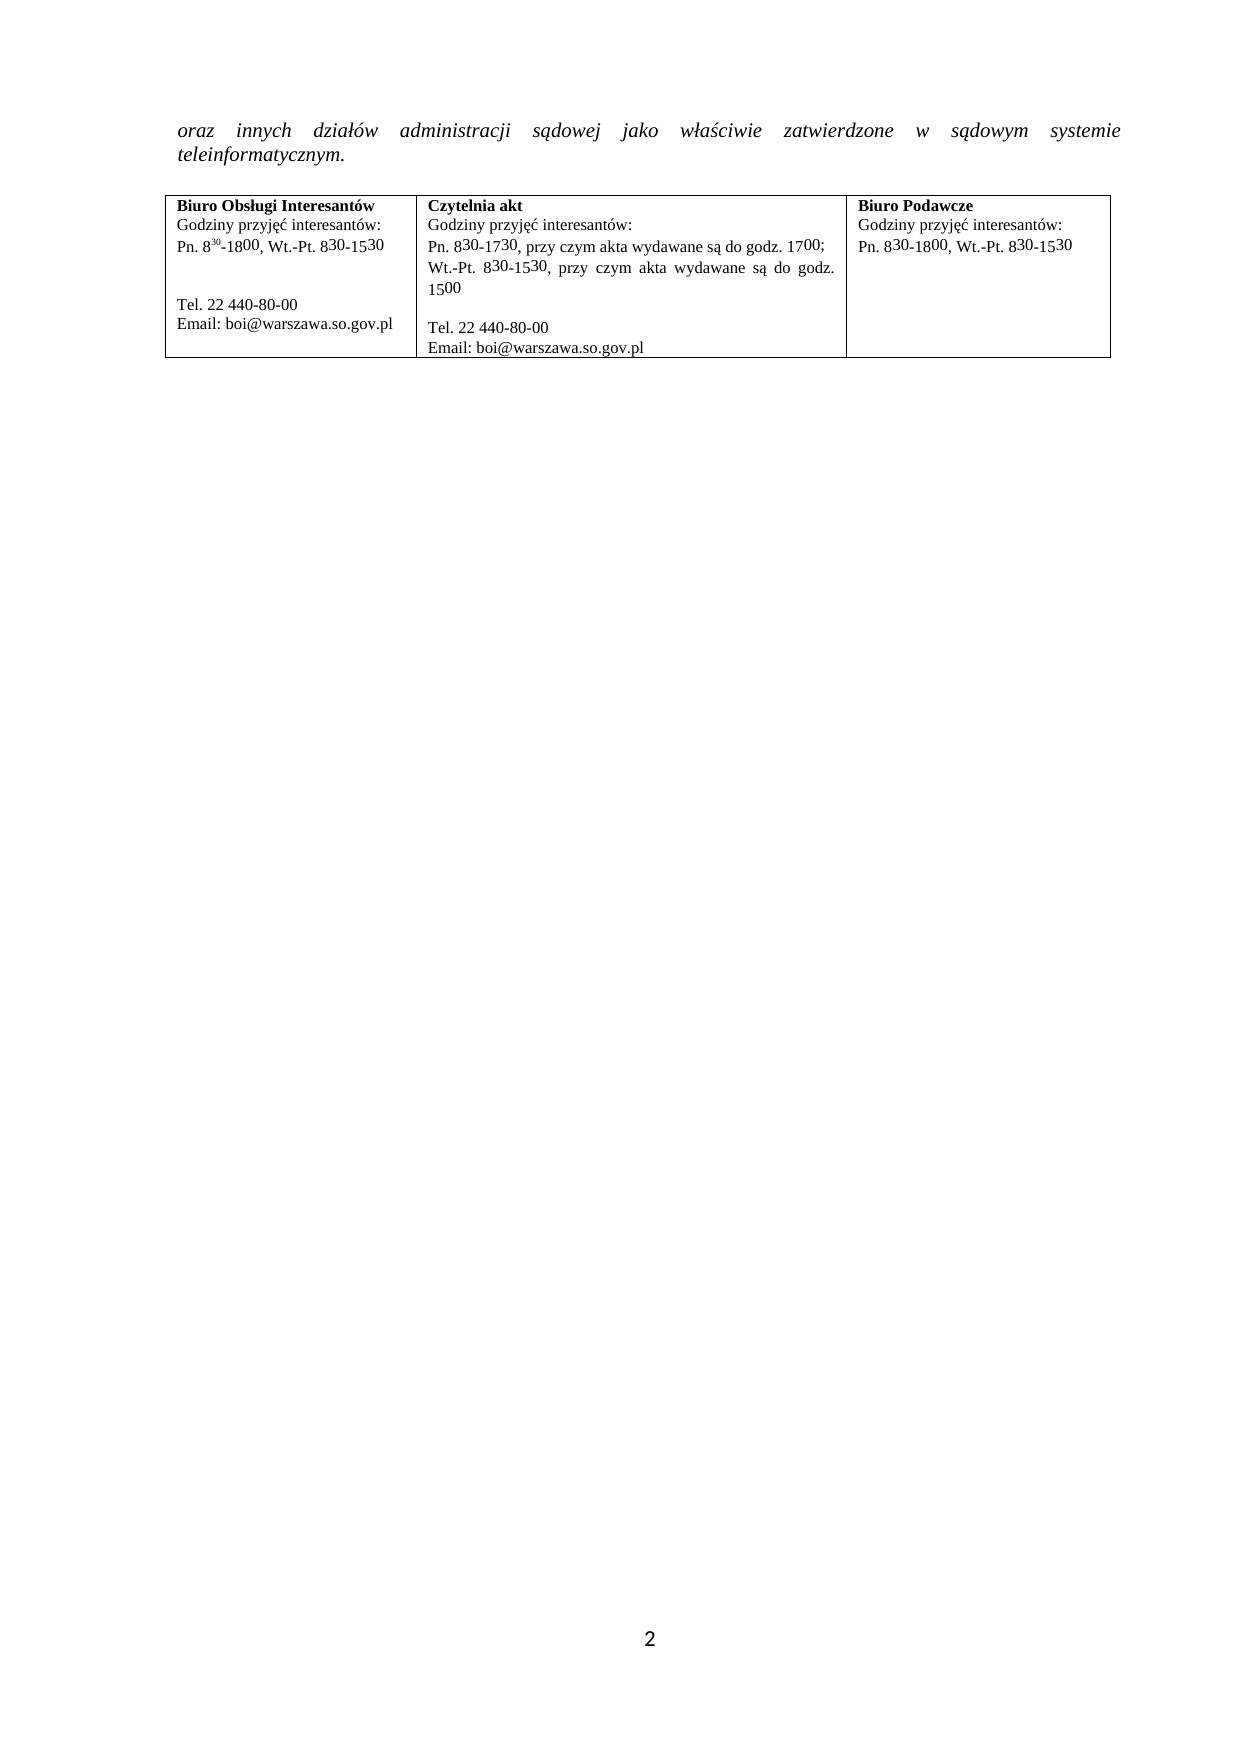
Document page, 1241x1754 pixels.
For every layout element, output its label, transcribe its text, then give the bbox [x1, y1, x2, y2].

table_header Czytelnia akt Godziny przyjęć interesantów: Pn. 830-1730, przy czym akta wydawane są do godz. 1700; Wt.-Pt. 830-1530, przy czym akta wydawane są do godz. 1500 Tel. 22 440-80-00 Email: boi@warszawa.so.gov.pl [417, 196, 846, 357]
table_header Biuro Podawcze Godziny przyjęć interesantów: Pn. 830-1800, Wt.-Pt. 830-1530 [847, 196, 1110, 357]
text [177, 118, 1122, 166]
table_header Biuro Obsługi Interesantów Godziny przyjęć interesantów: Pn. 830-1800, Wt.-Pt. 830-1530 Tel. 22 440-80-00 Email: boi@warszawa.so.gov.pl [166, 196, 416, 357]
